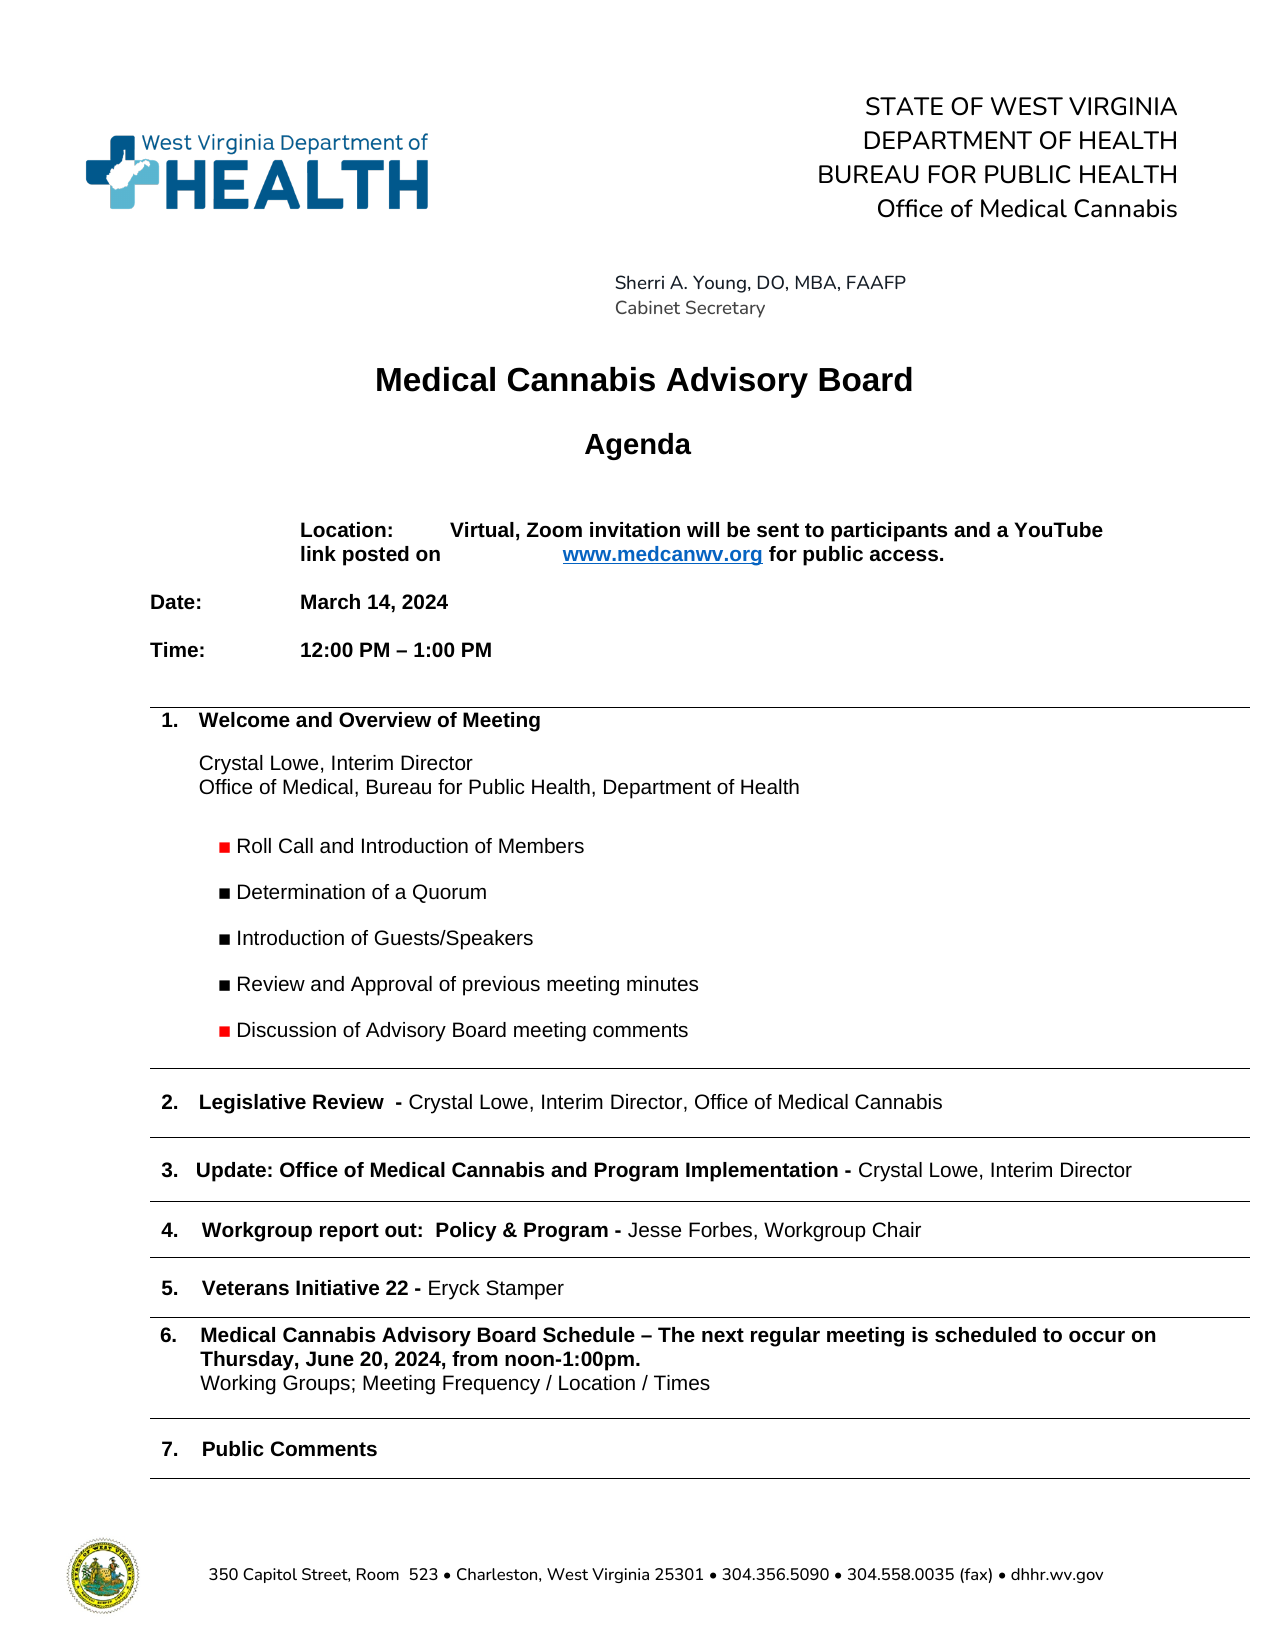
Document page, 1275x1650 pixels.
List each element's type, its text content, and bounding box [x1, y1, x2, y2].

text Time: 12:00 PM – 1:00 PM [150, 638, 1125, 662]
table_cell Legislative Review - Crystal Lowe, Interim Director, Office of Medical Cannabis [150, 1069, 1250, 1137]
table_cell 6. Medical Cannabis Advisory Board Schedule – The next regular meeting is scheduled to occur on Thursday, June 20, 2024, from noon-1:00pm. Working Groups; Meeting Frequency / Location / Times [150, 1318, 1250, 1418]
table_cell 5. Veterans Initiative 22 - Eryck Stamper [150, 1258, 1250, 1317]
text Date: March 14, 2024 [150, 590, 1125, 614]
table_cell 4. Workgroup report out: Policy & Program - Jesse Forbes, Workgroup Chair [150, 1202, 1250, 1257]
picture [65, 1536, 141, 1617]
text Medical Cannabis Advisory Board [300, 359, 1125, 398]
table_cell 7. Public Comments [150, 1419, 1250, 1477]
text Location: Virtual, Zoom invitation will be sent to participants and a YouTube link posted on www.medcanwv.org for public access. [300, 518, 1125, 566]
table_header Welcome and Overview of Meeting Crystal Lowe, Interim Director Office of Medical, Bureau for Public Health, Department of Health Roll Call and Introduction of Members Determination of a Quorum Introduction of Guests/Speakers Review and Approval of previous meeting minutes Discussion of Advisory Board meeting comments [150, 708, 1250, 1068]
text Agenda [150, 427, 1125, 460]
picture [48, 100, 466, 242]
table_cell 3. Update: Office of Medical Cannabis and Program Implementation - Crystal Lowe, Interim Director [150, 1138, 1250, 1201]
